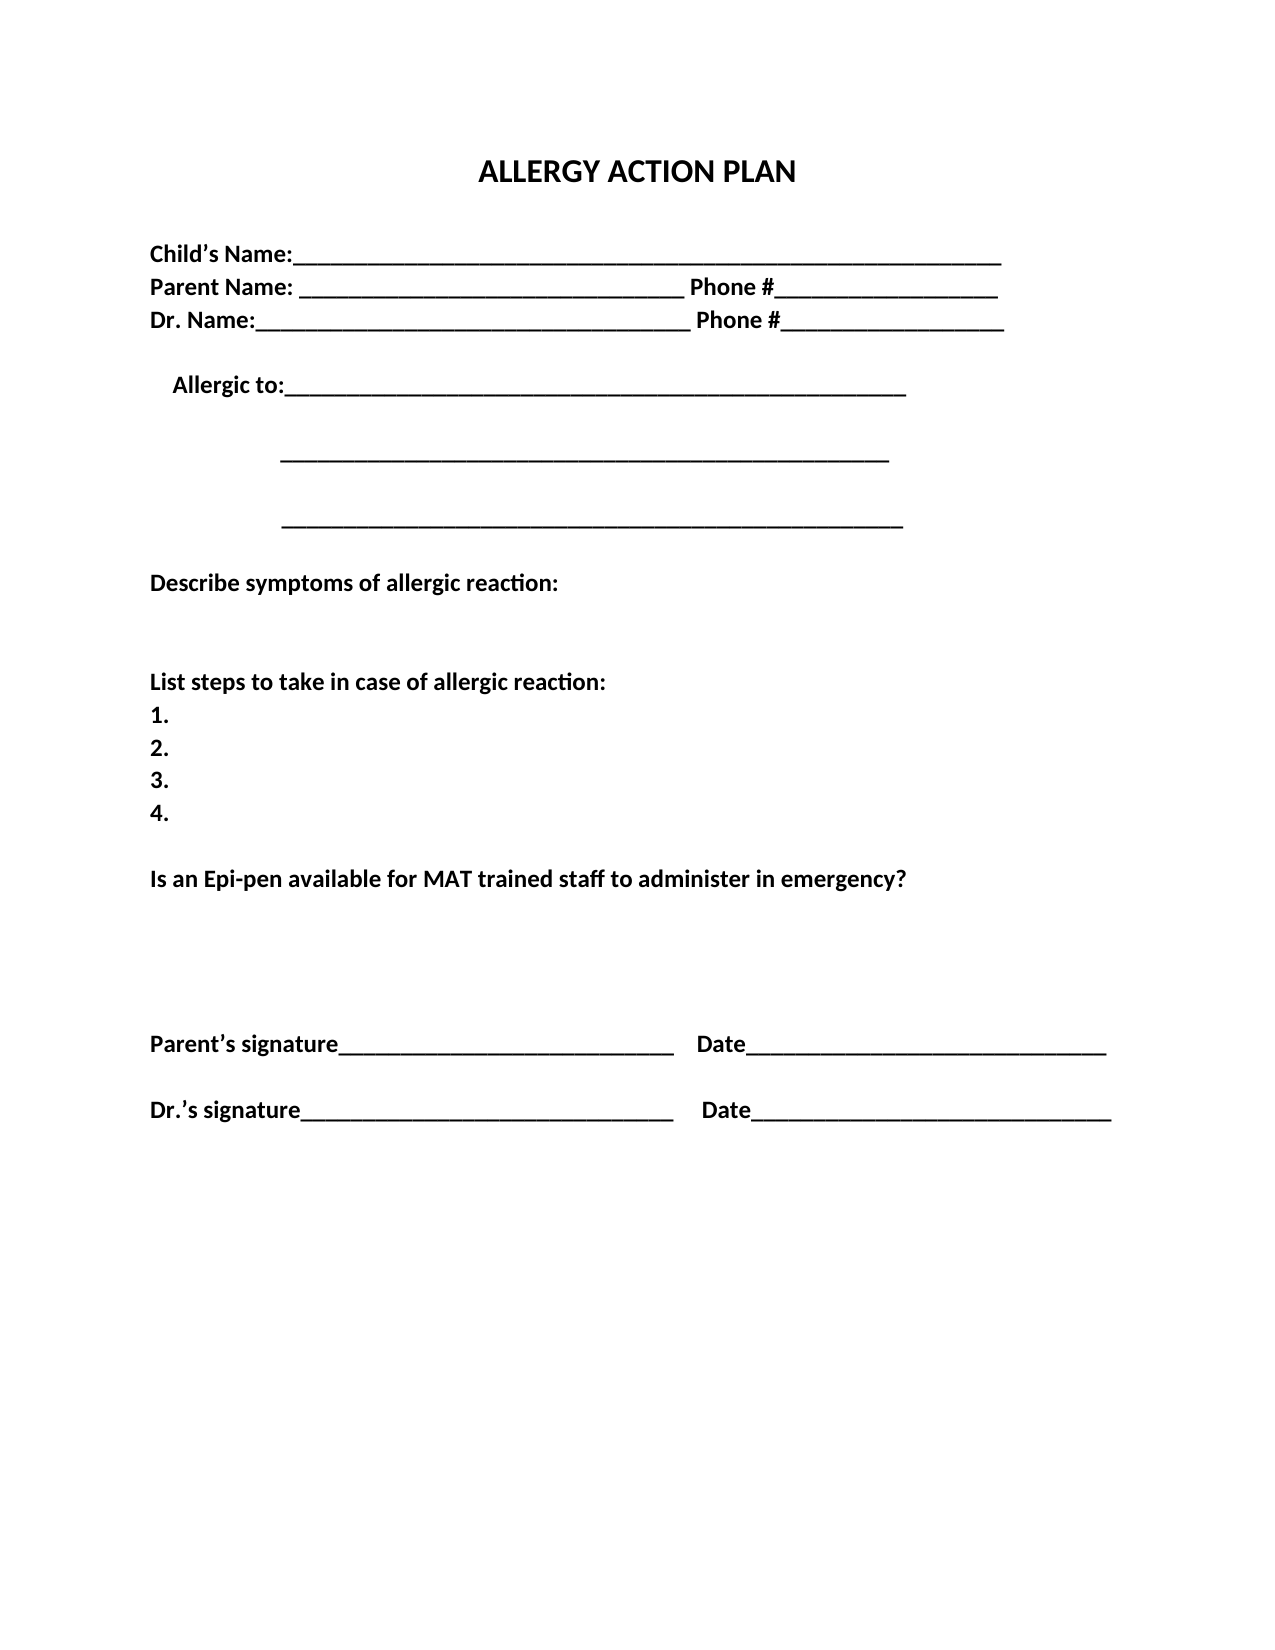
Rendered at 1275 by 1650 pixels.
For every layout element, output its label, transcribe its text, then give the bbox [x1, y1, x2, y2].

text Child’s Name:_________________________________________________________ [150, 238, 1125, 268]
text ALLERGY ACTION PLAN [150, 150, 1125, 191]
text Dr. Name:___________________________________ Phone #__________________ [150, 304, 1125, 334]
text Allergic to:__________________________________________________ [150, 369, 1125, 400]
text Describe symptoms of allergic reaction: [150, 567, 1125, 598]
text Parent Name: _______________________________ Phone #__________________ [150, 271, 1125, 301]
text List steps to take in case of allergic reaction: [150, 666, 1125, 696]
text Parent’s signature___________________________ Date_____________________________ [150, 1028, 1125, 1058]
text 3. [150, 764, 1125, 795]
text 2. [150, 732, 1125, 762]
text Is an Epi-pen available for MAT trained staff to administer in emergency? [150, 863, 1125, 894]
text Dr.’s signature______________________________ Date_____________________________ [150, 1094, 1125, 1124]
text __________________________________________________ [150, 501, 1125, 532]
text 1. [150, 699, 1125, 729]
text _________________________________________________ [150, 435, 1125, 466]
text 4. [150, 797, 1125, 828]
